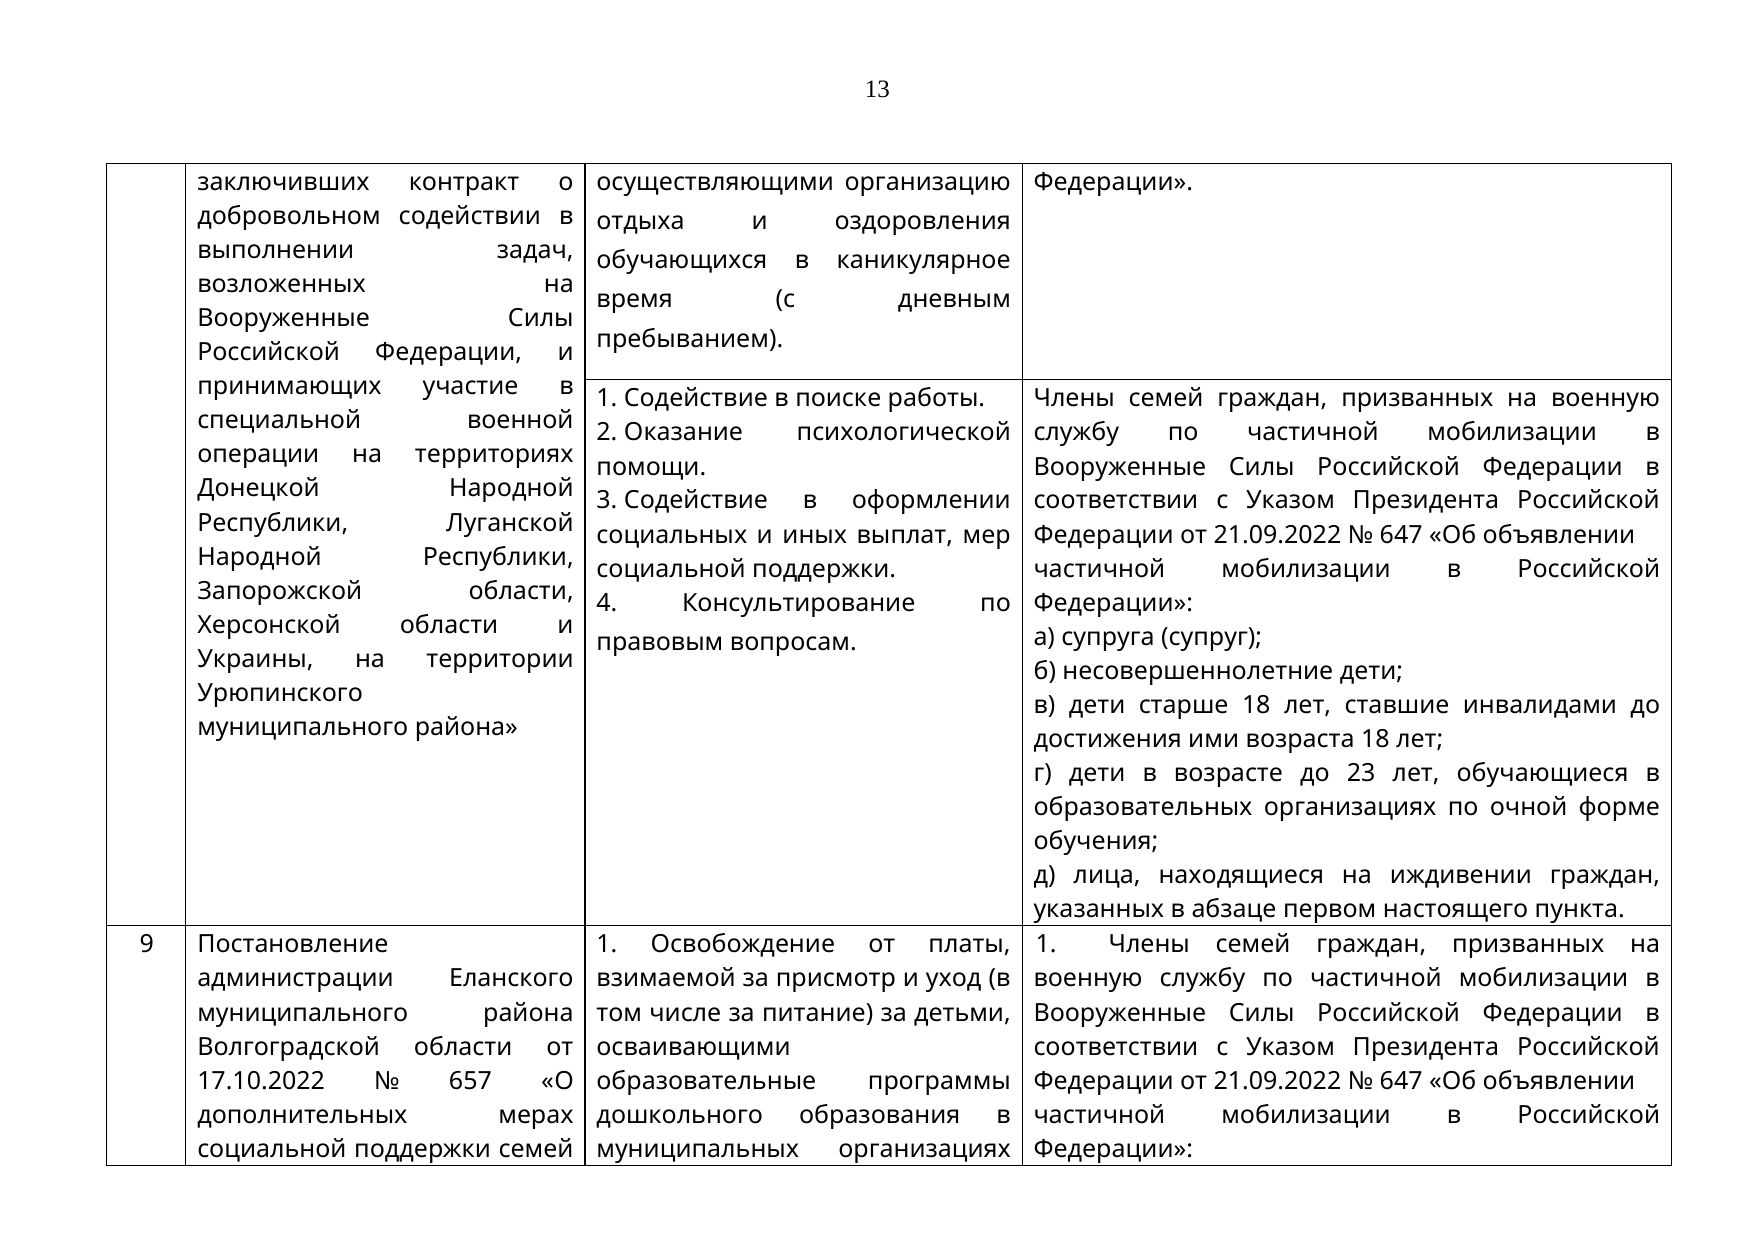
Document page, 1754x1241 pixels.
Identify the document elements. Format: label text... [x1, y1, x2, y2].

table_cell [1023, 164, 1671, 379]
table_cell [186, 926, 584, 1164]
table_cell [1023, 926, 1671, 1164]
table_cell Члены семей граждан, призванных на военную службу по частичной мобилизации в Вооруженные Силы Российской Федерации в соответствии с Указом Президента Российской Федерации от 21.09.2022 № 647 «Об объявлении частичной мобилизации в Российской Федерации»: а) супруга (супруг); б) несовершеннолетние дети; в) дети старше 18 лет, ставшие инвалидами до достижения ими возраста 18 лет; г) дети в возрасте до 23 лет, обучающиеся в образовательных организациях по очной форме обучения; д) лица, находящиеся на иждивении граждан, указанных в абзаце первом настоящего пункта. [1023, 380, 1671, 925]
table_cell 9 [107, 926, 185, 1164]
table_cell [586, 926, 1022, 1164]
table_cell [586, 164, 1022, 379]
table_cell 1. Содействие в поиске работы. 2. Оказание психологической помощи. 3. Содействие в оформлении социальных и иных выплат, мер социальной поддержки. 4. Консультирование по правовым вопросам. [586, 380, 1022, 925]
